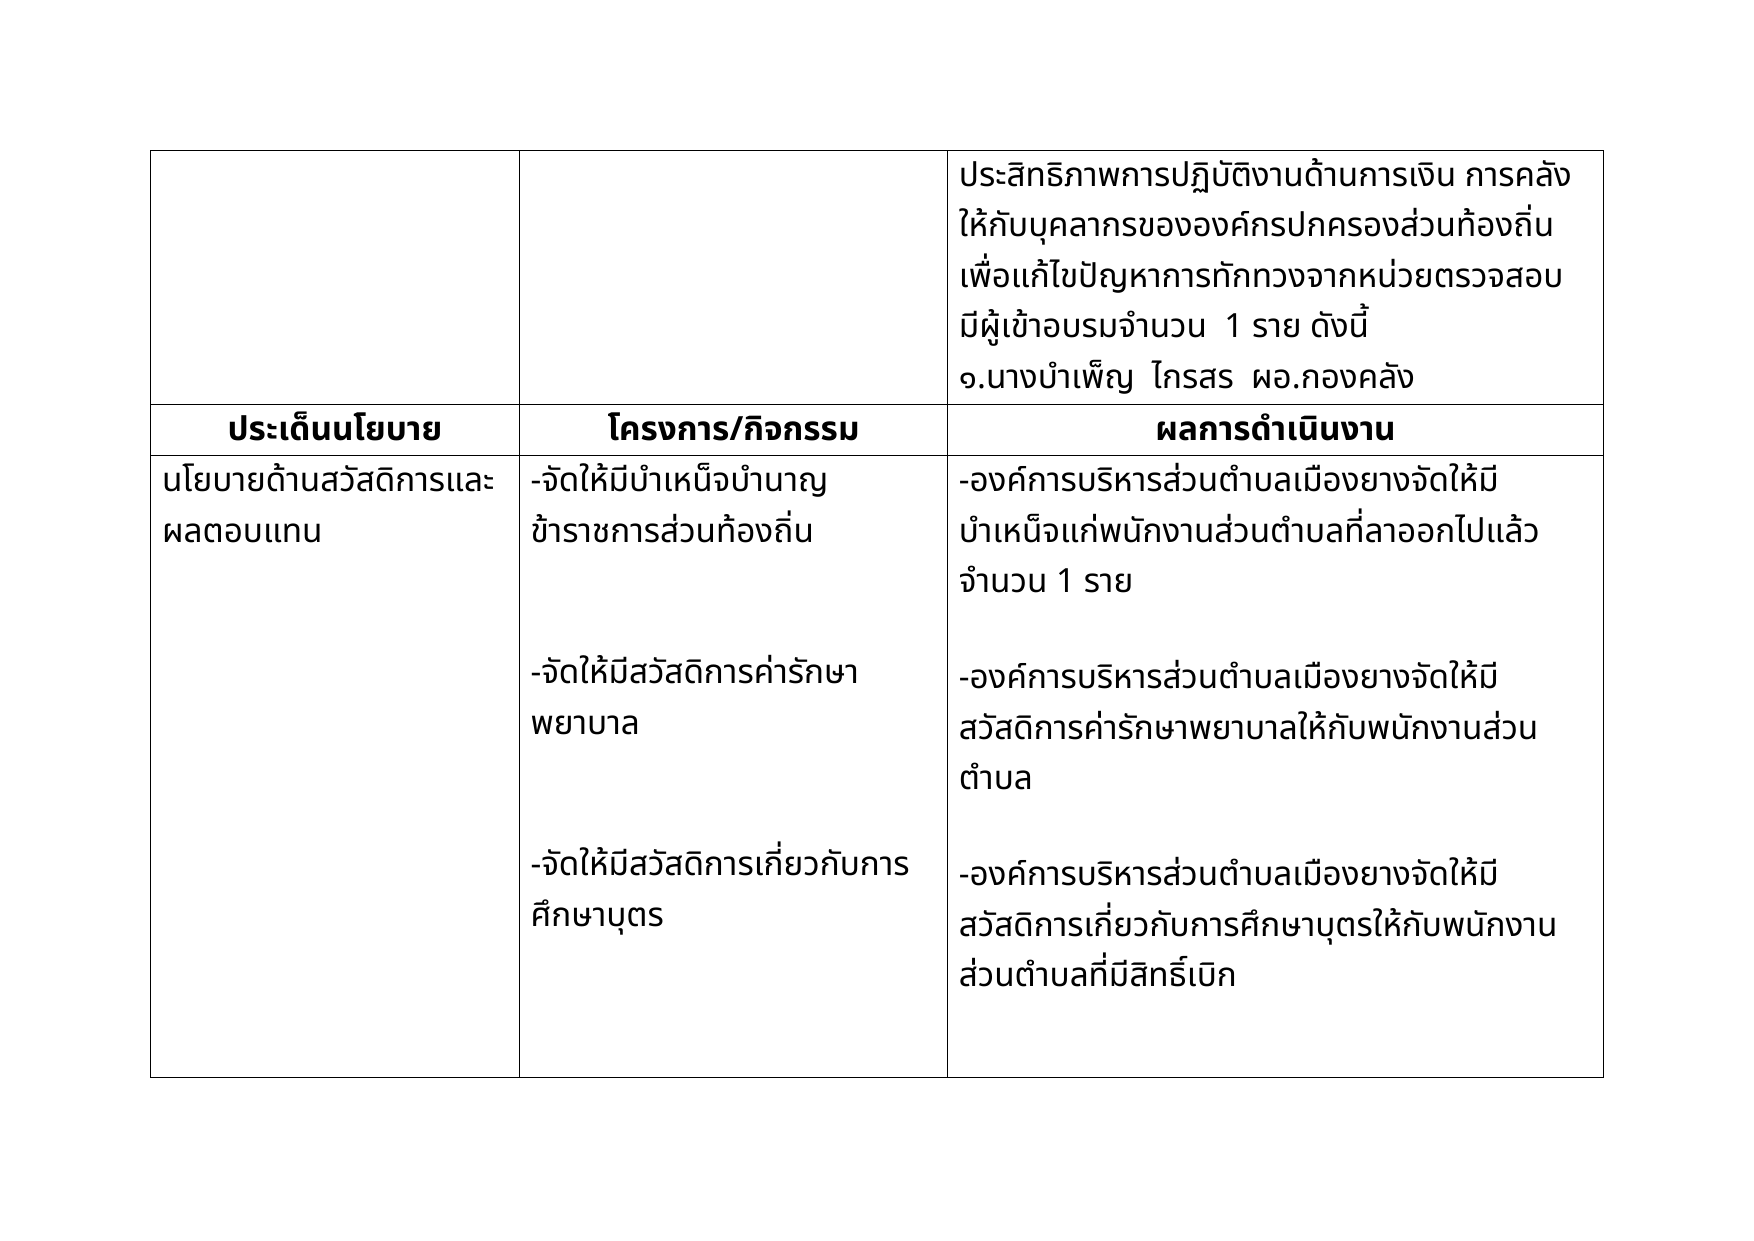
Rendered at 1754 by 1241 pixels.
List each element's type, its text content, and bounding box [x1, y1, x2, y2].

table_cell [520, 151, 947, 403]
table_cell ผลการดำเนินงาน [948, 405, 1603, 455]
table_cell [948, 151, 1603, 403]
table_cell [151, 151, 519, 403]
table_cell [151, 456, 519, 1077]
table_cell ประเด็นนโยบาย [151, 405, 519, 455]
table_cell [520, 456, 947, 1077]
table_cell โครงการ/กิจกรรม [520, 405, 947, 455]
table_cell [948, 456, 1603, 1077]
